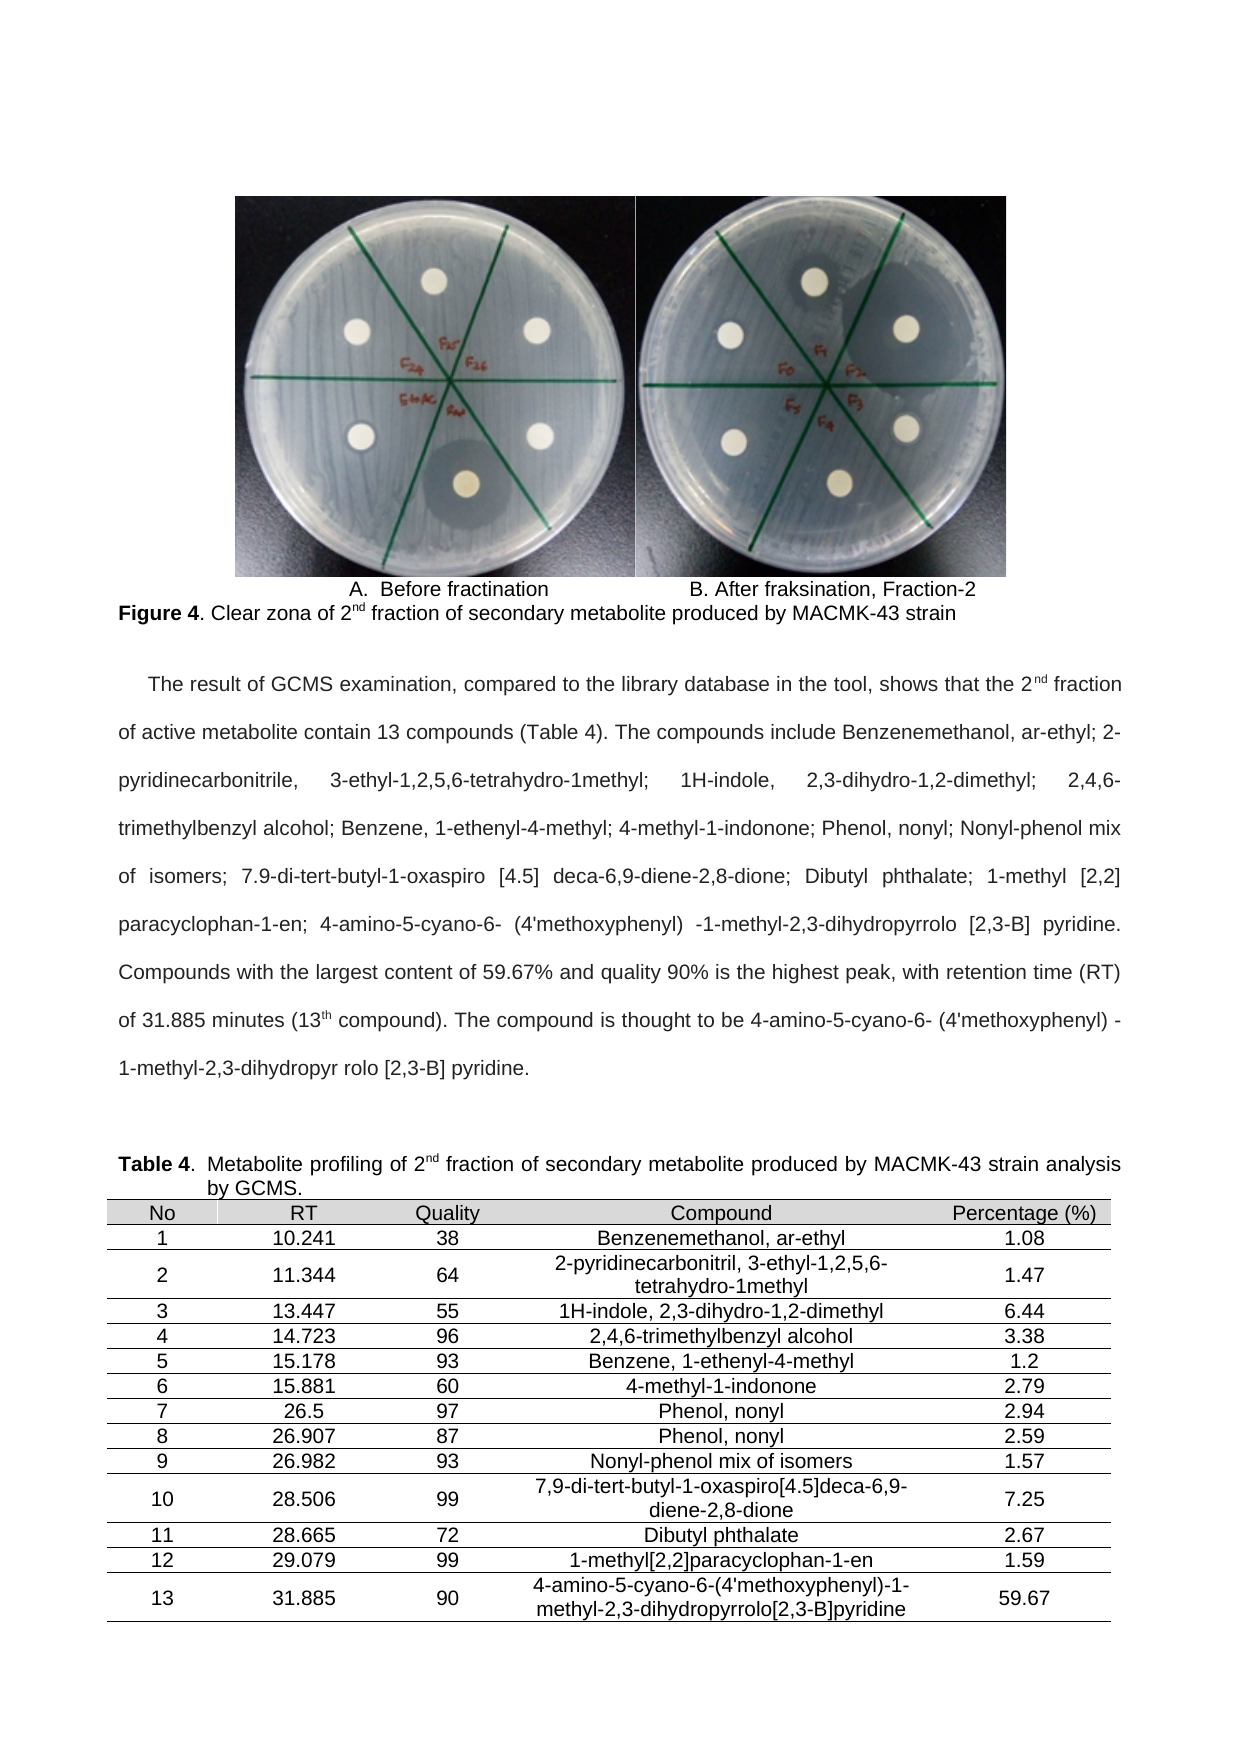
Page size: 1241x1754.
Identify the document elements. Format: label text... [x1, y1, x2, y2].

table_cell 60 [390, 1374, 505, 1398]
text A. Before fractination B. After fraksination, Fraction-2 [118, 576, 1122, 600]
table_cell 26.5 [218, 1399, 390, 1423]
table_cell 1H-indole, 2,3-dihydro-1,2-dimethyl [505, 1299, 938, 1323]
table_cell 93 [390, 1449, 505, 1473]
table_cell 2 [107, 1250, 217, 1298]
table_cell 7 [107, 1399, 217, 1423]
table_cell 1.2 [938, 1349, 1111, 1373]
table_cell 11 [107, 1523, 217, 1547]
table_cell 2.79 [938, 1374, 1111, 1398]
table_cell 1 [107, 1225, 217, 1249]
table_cell 93 [390, 1349, 505, 1373]
table_cell 3 [107, 1299, 217, 1323]
table_cell Benzenemethanol, ar-ethyl [505, 1225, 938, 1249]
table_cell 5 [107, 1349, 217, 1373]
table_cell 26.907 [218, 1424, 390, 1448]
table_cell 72 [390, 1523, 505, 1547]
table_cell 12 [107, 1548, 217, 1572]
table_cell 7,9-di-tert-butyl-1-oxaspiro[4.5]deca-6,9-diene-2,8-dione [505, 1474, 938, 1522]
table_header RT [218, 1200, 390, 1224]
table_cell 2,4,6-trimethylbenzyl alcohol [505, 1324, 938, 1348]
table_cell 1.47 [938, 1250, 1111, 1298]
table_cell 99 [390, 1548, 505, 1572]
table_cell 11.344 [218, 1250, 390, 1298]
table_header No [107, 1200, 217, 1224]
table_cell 28.665 [218, 1523, 390, 1547]
table_cell 15.881 [218, 1374, 390, 1398]
table_cell Phenol, nonyl [505, 1424, 938, 1448]
table_cell 55 [390, 1299, 505, 1323]
table_cell 3.38 [938, 1324, 1111, 1348]
table_cell 6 [107, 1374, 217, 1398]
table_header Quality [390, 1200, 505, 1224]
table_cell 31.885 [218, 1573, 390, 1621]
text Figure 4. Clear zona of 2nd fraction of secondary metabolite produced by MACMK-43 strain [118, 600, 1122, 624]
table_cell 13.447 [218, 1299, 390, 1323]
table_cell 1-methyl[2,2]paracyclophan-1-en [505, 1548, 938, 1572]
table_cell 29.079 [218, 1548, 390, 1572]
table_cell 4 [107, 1324, 217, 1348]
table_cell 8 [107, 1424, 217, 1448]
table_cell 64 [390, 1250, 505, 1298]
table_cell 2.59 [938, 1424, 1111, 1448]
table_cell 1.57 [938, 1449, 1111, 1473]
table_cell 6.44 [938, 1299, 1111, 1323]
table_cell Phenol, nonyl [505, 1399, 938, 1423]
table_cell 10.241 [218, 1225, 390, 1249]
table_cell 87 [390, 1424, 505, 1448]
table_cell 59.67 [938, 1573, 1111, 1621]
table_cell 96 [390, 1324, 505, 1348]
table_cell 9 [107, 1449, 217, 1473]
table_cell 2.67 [938, 1523, 1111, 1547]
table_header Percentage (%) [938, 1200, 1111, 1224]
table_cell 14.723 [218, 1324, 390, 1348]
table_cell 15.178 [218, 1349, 390, 1373]
table_cell 4-methyl-1-indonone [505, 1374, 938, 1398]
table_cell 1.08 [938, 1225, 1111, 1249]
table_cell 38 [390, 1225, 505, 1249]
table_header Compound [505, 1200, 938, 1224]
table_cell 2.94 [938, 1399, 1111, 1423]
table_cell Dibutyl phthalate [505, 1523, 938, 1547]
table_cell 99 [390, 1474, 505, 1522]
text Table 4. Metabolite profiling of 2nd fraction of secondary metabolite produced by MACMK-43 strain analysis by GCMS. [118, 1151, 1122, 1199]
table_cell 7.25 [938, 1474, 1111, 1522]
table_cell 97 [390, 1399, 505, 1423]
table_cell 90 [390, 1573, 505, 1621]
table_cell 13 [107, 1573, 217, 1621]
table_cell Benzene, 1-ethenyl-4-methyl [505, 1349, 938, 1373]
table_cell 26.982 [218, 1449, 390, 1473]
table_cell 10 [107, 1474, 217, 1522]
table_cell 1.59 [938, 1548, 1111, 1572]
table_cell 28.506 [218, 1474, 390, 1522]
table_cell 4-amino-5-cyano-6-(4'methoxyphenyl)-1-methyl-2,3-dihydropyrrolo[2,3-B]pyridine [505, 1573, 938, 1621]
table_cell 2-pyridinecarbonitril, 3-ethyl-1,2,5,6-tetrahydro-1methyl [505, 1250, 938, 1298]
table_cell Nonyl-phenol mix of isomers [505, 1449, 938, 1473]
text The result of GCMS examination, compared to the library database in the tool, shows that the 2nd fraction of active metabolite contain 13 compounds (Table 4). The compounds include Benzenemethanol, ar-ethyl; 2-pyridinecarbonitrile, 3-ethyl-1,2,5,6-tetrahydro-1methyl; 1H-indole, 2,3-dihydro-1,2-dimethyl; 2,4,6-trimethylbenzyl alcohol; Benzene, 1-ethenyl-4-methyl; 4-methyl-1-indonone; Phenol, nonyl; Nonyl-phenol mix of isomers; 7.9-di-tert-butyl-1-oxaspiro [4.5] deca-6,9-diene-2,8-dione; Dibutyl phthalate; 1-methyl [2,2] paracyclophan-1-en; 4-amino-5-cyano-6- (4'methoxyphenyl) -1-methyl-2,3-dihydropyrrolo [2,3-B] pyridine. Compounds with the largest content of 59.67% and quality 90% is the highest peak, with retention time (RT) of 31.885 minutes (13th compound). The compound is thought to be 4-amino-5-cyano-6- (4'methoxyphenyl) -1-methyl-2,3-dihydropyr rolo [2,3-B] pyridine. [118, 672, 1122, 1079]
